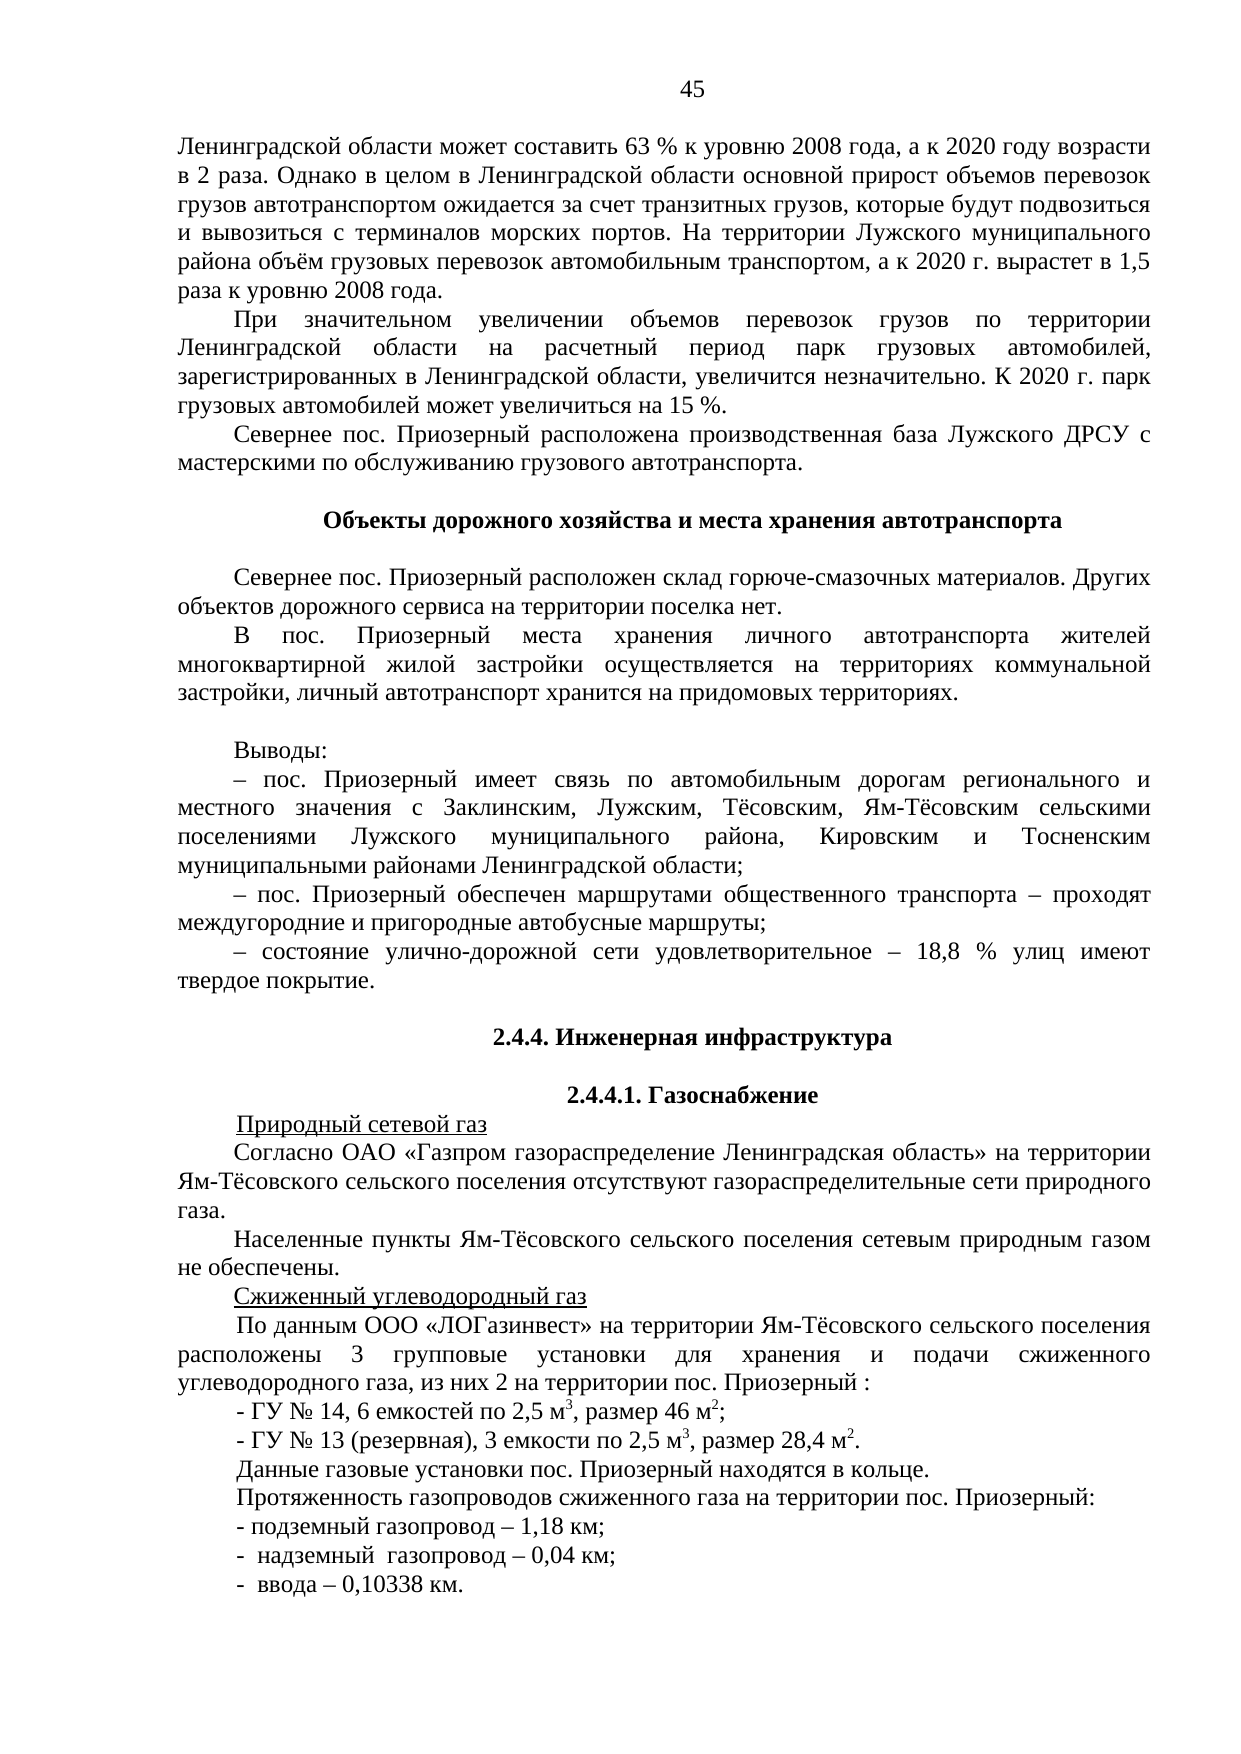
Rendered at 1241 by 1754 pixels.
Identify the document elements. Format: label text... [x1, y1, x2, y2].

text – состояние улично-дорожной сети удовлетворительное – 18,8 % улиц имеют твердое покрытие. [177, 936, 1152, 994]
text Данные газовые установки пос. Приозерный находятся в кольце. [177, 1454, 1152, 1482]
subtitle 2.4.4. Инженерная инфраструктура [177, 1022, 1152, 1051]
text Севернее пос. Приозерный расположен склад горюче-смазочных материалов. Других объектов дорожного сервиса на территории поселка нет. [177, 562, 1152, 620]
subtitle 2.4.4.1. Газоснабжение [177, 1080, 1152, 1109]
text Согласно ОАО «Газпром газораспределение Ленинградская область» на территории Ям-Тёсовского сельского поселения отсутствуют газораспределительные сети природного газа. [177, 1137, 1152, 1224]
text По данным ООО «ЛОГазинвест» на территории Ям-Тёсовского сельского поселения расположены 3 групповые установки для хранения и подачи сжиженного углеводородного газа, из них 2 на территории пос. Приозерный : [177, 1310, 1152, 1396]
text Населенные пункты Ям-Тёсовского сельского поселения сетевым природным газом не обеспечены. [177, 1224, 1152, 1281]
text Выводы: [177, 735, 1152, 764]
text В пос. Приозерный места хранения личного автотранспорта жителей многоквартирной жилой застройки осуществляется на территориях коммунальной застройки, личный автотранспорт хранится на придомовых территориях. [177, 620, 1152, 706]
text - ГУ № 14, 6 емкостей по 2,5 м3, размер 46 м2; [177, 1396, 1152, 1425]
text Протяженность газопроводов сжиженного газа на территории пос. Приозерный: [236, 1482, 1152, 1511]
text Объекты дорожного хозяйства и места хранения автотранспорта [177, 505, 1152, 534]
text – пос. Приозерный имеет связь по автомобильным дорогам регионального и местного значения с Заклинским, Лужским, Тёсовским, Ям-Тёсовским сельскими поселениями Лужского муниципального района, Кировским и Тосненским муниципальными районами Ленинградской области; [177, 764, 1152, 879]
text - подземный газопровод – 1,18 км; [236, 1511, 1152, 1540]
text Сжиженный углеводородный газ [177, 1281, 1152, 1310]
text При значительном увеличении объемов перевозок грузов по территории Ленинградской области на расчетный период парк грузовых автомобилей, зарегистрированных в Ленинградской области, увеличится незначительно. К 2020 г. парк грузовых автомобилей может увеличиться на 15 %. [177, 304, 1152, 419]
text - надземный газопровод – 0,04 км; [236, 1540, 1152, 1569]
text – пос. Приозерный обеспечен маршрутами общественного транспорта – проходят междугородние и пригородные автобусные маршруты; [177, 879, 1152, 936]
text Природный сетевой газ [177, 1109, 1152, 1137]
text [177, 131, 1152, 304]
text Севернее пос. Приозерный расположена производственная база Лужского ДРСУ с мастерскими по обслуживанию грузового автотранспорта. [177, 419, 1152, 476]
text - ГУ № 13 (резервная), 3 емкости по 2,5 м3, размер 28,4 м2. [177, 1425, 1152, 1454]
text - ввода – 0,10338 км. [236, 1569, 1152, 1597]
